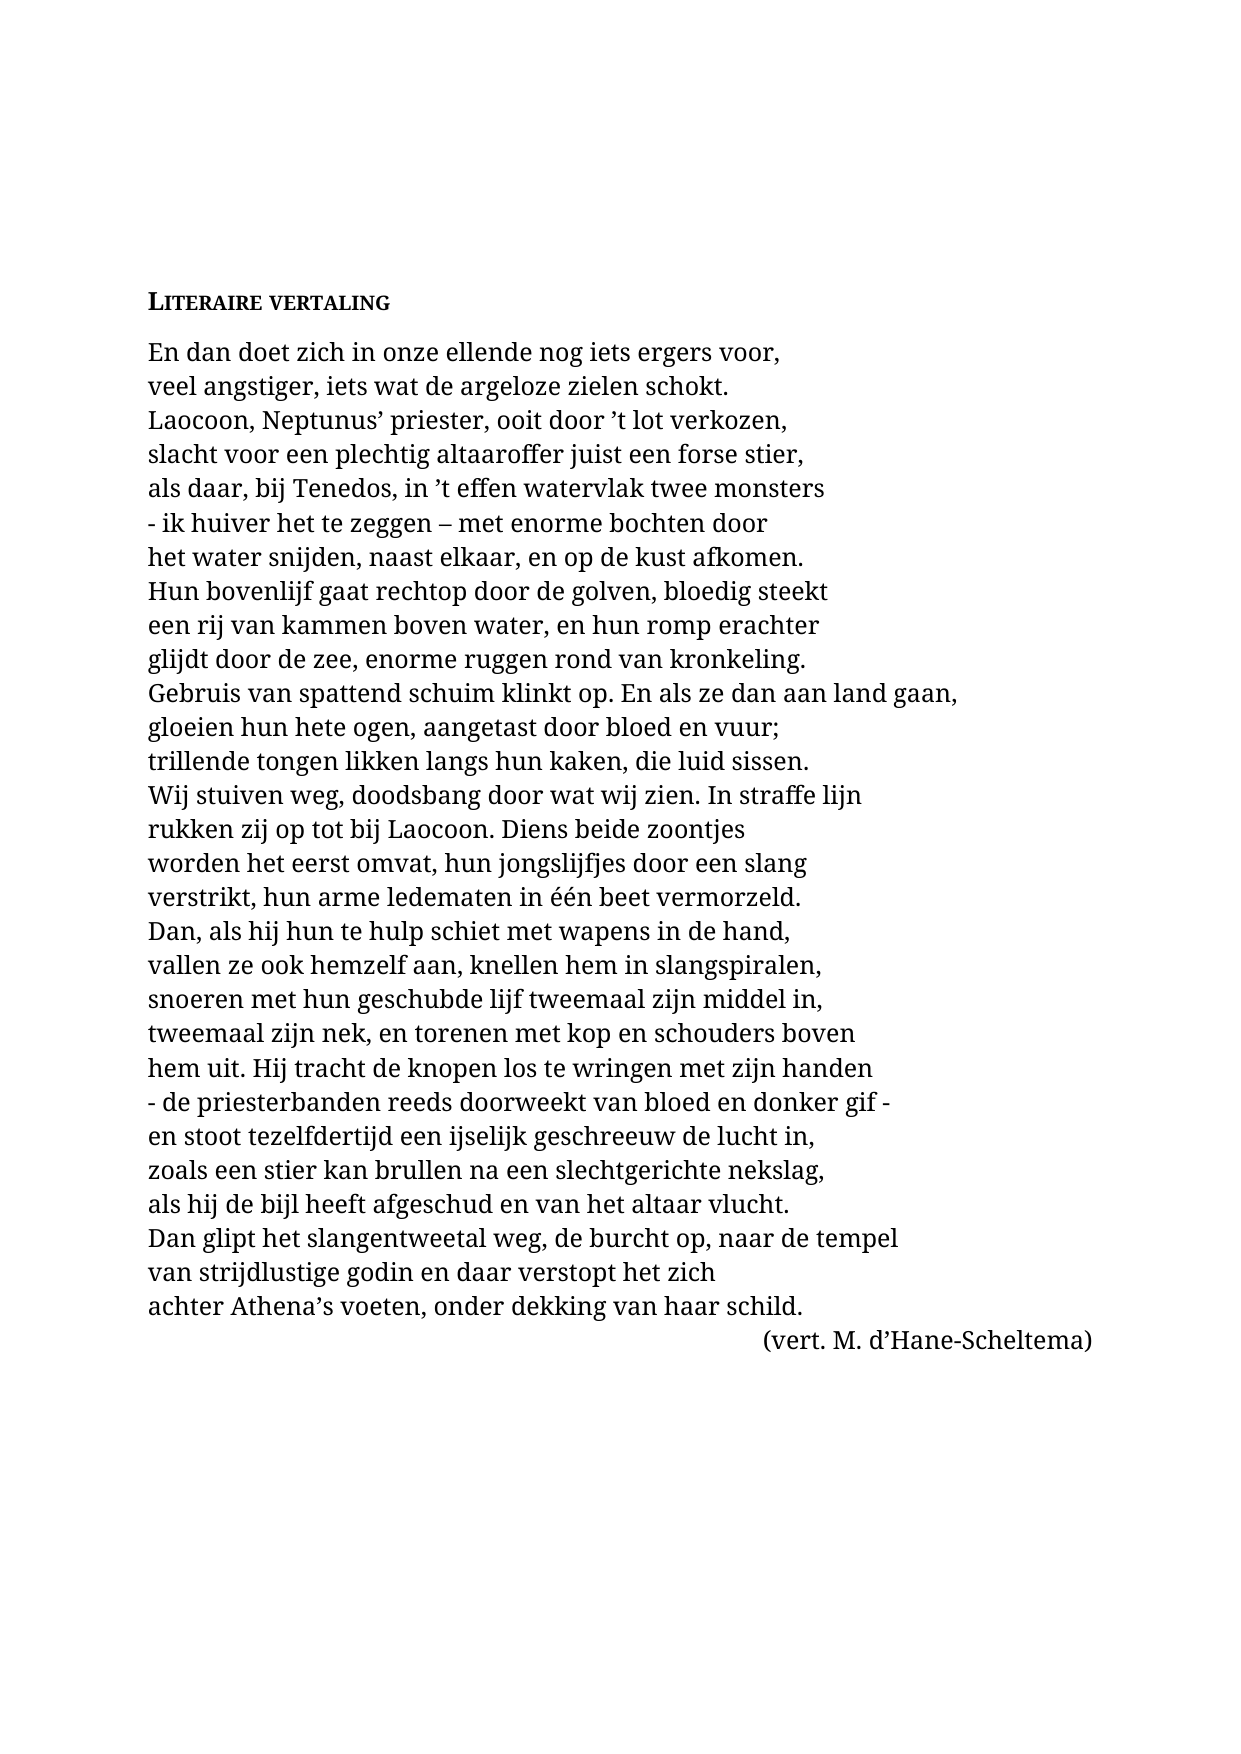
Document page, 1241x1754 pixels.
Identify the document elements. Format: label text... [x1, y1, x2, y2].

text gloeien hun hete ogen, aangetast door bloed en vuur; [148, 709, 1093, 744]
text verstrikt, hun arme ledematen in één beet vermorzeld. [148, 880, 1093, 914]
text En dan doet zich in onze ellende nog iets ergers voor, [148, 335, 1093, 369]
text en stoot tezelfdertijd een ijselijk geschreeuw de lucht in, [148, 1118, 1093, 1152]
text als daar, bij Tenedos, in ’t effen watervlak twee monsters [148, 471, 1093, 505]
text Dan, als hij hun te hulp schiet met wapens in de hand, [148, 914, 1093, 948]
text rukken zij op tot bij Laocoon. Diens beide zoontjes [148, 812, 1093, 846]
text glijdt door de zee, enorme ruggen rond van kronkeling. [148, 641, 1093, 676]
text Laocoon, Neptunus’ priester, ooit door ’t lot verkozen, [148, 403, 1093, 437]
text achter Athena’s voeten, onder dekking van haar schild. [148, 1289, 1093, 1323]
text trillende tongen likken langs hun kaken, die luid sissen. [148, 744, 1093, 778]
text hem uit. Hij tracht de knopen los te wringen met zijn handen [148, 1050, 1093, 1084]
text Dan glipt het slangentweetal weg, de burcht op, naar de tempel [148, 1221, 1093, 1254]
text - de priesterbanden reeds doorweekt van bloed en donker gif - [148, 1084, 1093, 1118]
text Gebruis van spattend schuim klinkt op. En als ze dan aan land gaan, [148, 676, 1093, 709]
text worden het eerst omvat, hun jongslijfjes door een slang [148, 846, 1093, 880]
text Literaire vertaling [148, 284, 1093, 318]
text van strijdlustige godin en daar verstopt het zich [148, 1254, 1093, 1289]
text Wij stuiven weg, doodsbang door wat wij zien. In straffe lijn [148, 778, 1093, 812]
text Hun bovenlijf gaat rechtop door de golven, bloedig steekt [148, 573, 1093, 607]
text vallen ze ook hemzelf aan, knellen hem in slangspiralen, [148, 948, 1093, 982]
text een rij van kammen boven water, en hun romp erachter [148, 607, 1093, 641]
text snoeren met hun geschubde lijf tweemaal zijn middel in, [148, 982, 1093, 1016]
text tweemaal zijn nek, en torenen met kop en schouders boven [148, 1016, 1093, 1050]
text zoals een stier kan brullen na een slechtgerichte nekslag, [148, 1152, 1093, 1186]
text - ik huiver het te zeggen – met enorme bochten door [148, 505, 1093, 539]
text het water snijden, naast elkaar, en op de kust afkomen. [148, 539, 1093, 573]
text veel angstiger, iets wat de argeloze zielen schokt. [148, 369, 1093, 403]
text (vert. M. d’Hane-Scheltema) [148, 1323, 1093, 1357]
text als hij de bijl heeft afgeschud en van het altaar vlucht. [148, 1186, 1093, 1221]
text slacht voor een plechtig altaaroffer juist een forse stier, [148, 437, 1093, 471]
